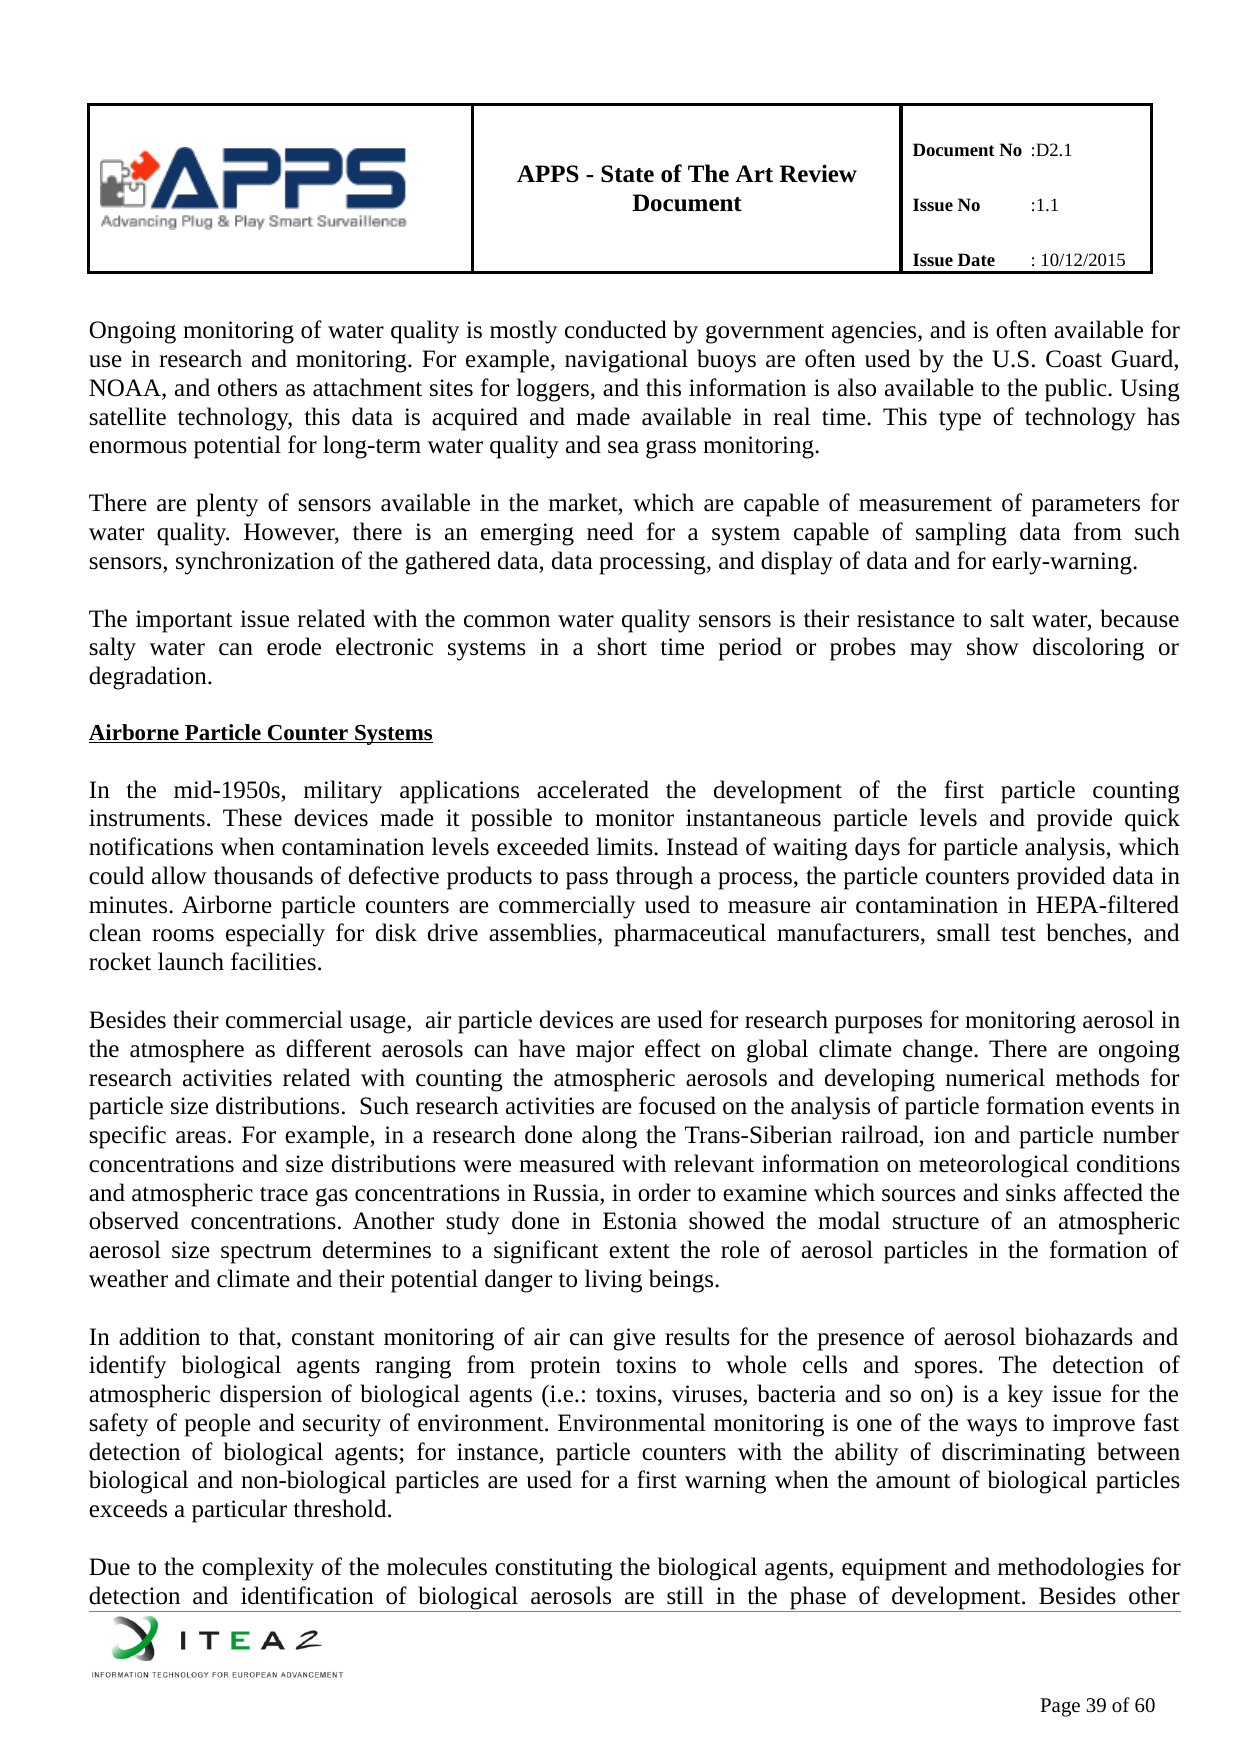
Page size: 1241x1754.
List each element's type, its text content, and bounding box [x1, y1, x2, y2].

text Airborne Particle Counter Systems [89, 719, 1181, 746]
picture [100, 147, 407, 230]
text Besides their commercial usage, air particle devices are used for research purposes for monitoring aerosol in the atmosphere as different aerosols can have major effect on global climate change. There are ongoing research activities related with counting the atmospheric aerosols and developing numerical methods for particle size distributions. Such research activities are focused on the analysis of particle formation events in specific areas. For example, in a research done along the Trans-Siberian railroad, ion and particle number concentrations and size distributions were measured with relevant information on meteorological conditions and atmospheric trace gas concentrations in Russia, in order to examine which sources and sinks affected the observed concentrations. Another study done in Estonia showed the modal structure of an atmospheric aerosol size spectrum determines to a significant extent the role of aerosol particles in the formation of weather and climate and their potential danger to living beings. [89, 1005, 1181, 1293]
text In the mid-1950s, military applications accelerated the development of the first particle counting instruments. These devices made it possible to monitor instantaneous particle levels and provide quick notifications when contamination levels exceeded limits. Instead of waiting days for particle analysis, which could allow thousands of defective products to pass through a process, the particle counters provided data in minutes. Airborne particle counters are commercially used to measure air contamination in HEPA-filtered clean rooms especially for disk drive assemblies, pharmaceutical manufacturers, small test benches, and rocket launch facilities. [89, 775, 1181, 976]
text In addition to that, constant monitoring of air can give results for the presence of aerosol biohazards and identify biological agents ranging from protein toxins to whole cells and spores. The detection of atmospheric dispersion of biological agents (i.e.: toxins, viruses, bacteria and so on) is a key issue for the safety of people and security of environment. Environmental monitoring is one of the ways to improve fast detection of biological agents; for instance, particle counters with the ability of discriminating between biological and non-biological particles are used for a first warning when the amount of biological particles exceeds a particular threshold. [89, 1322, 1181, 1523]
text The important issue related with the common water quality sensors is their resistance to salt water, because salty water can erode electronic systems in a short time period or probes may show discoloring or degradation. [89, 604, 1181, 690]
text Ongoing monitoring of water quality is mostly conducted by government agencies, and is often available for use in research and monitoring. For example, navigational buoys are often used by the U.S. Coast Guard, NOAA, and others as attachment sites for loggers, and this information is also available to the public. Using satellite technology, this data is acquired and made available in real time. This type of technology has enormous potential for long-term water quality and sea grass monitoring. [89, 315, 1181, 459]
picture [88, 1612, 354, 1689]
text There are plenty of sensors available in the market, which are capable of measurement of parameters for water quality. However, there is an emerging need for a system capable of sampling data from such sensors, synchronization of the gathered data, data processing, and display of data and for early-warning. [89, 488, 1181, 574]
